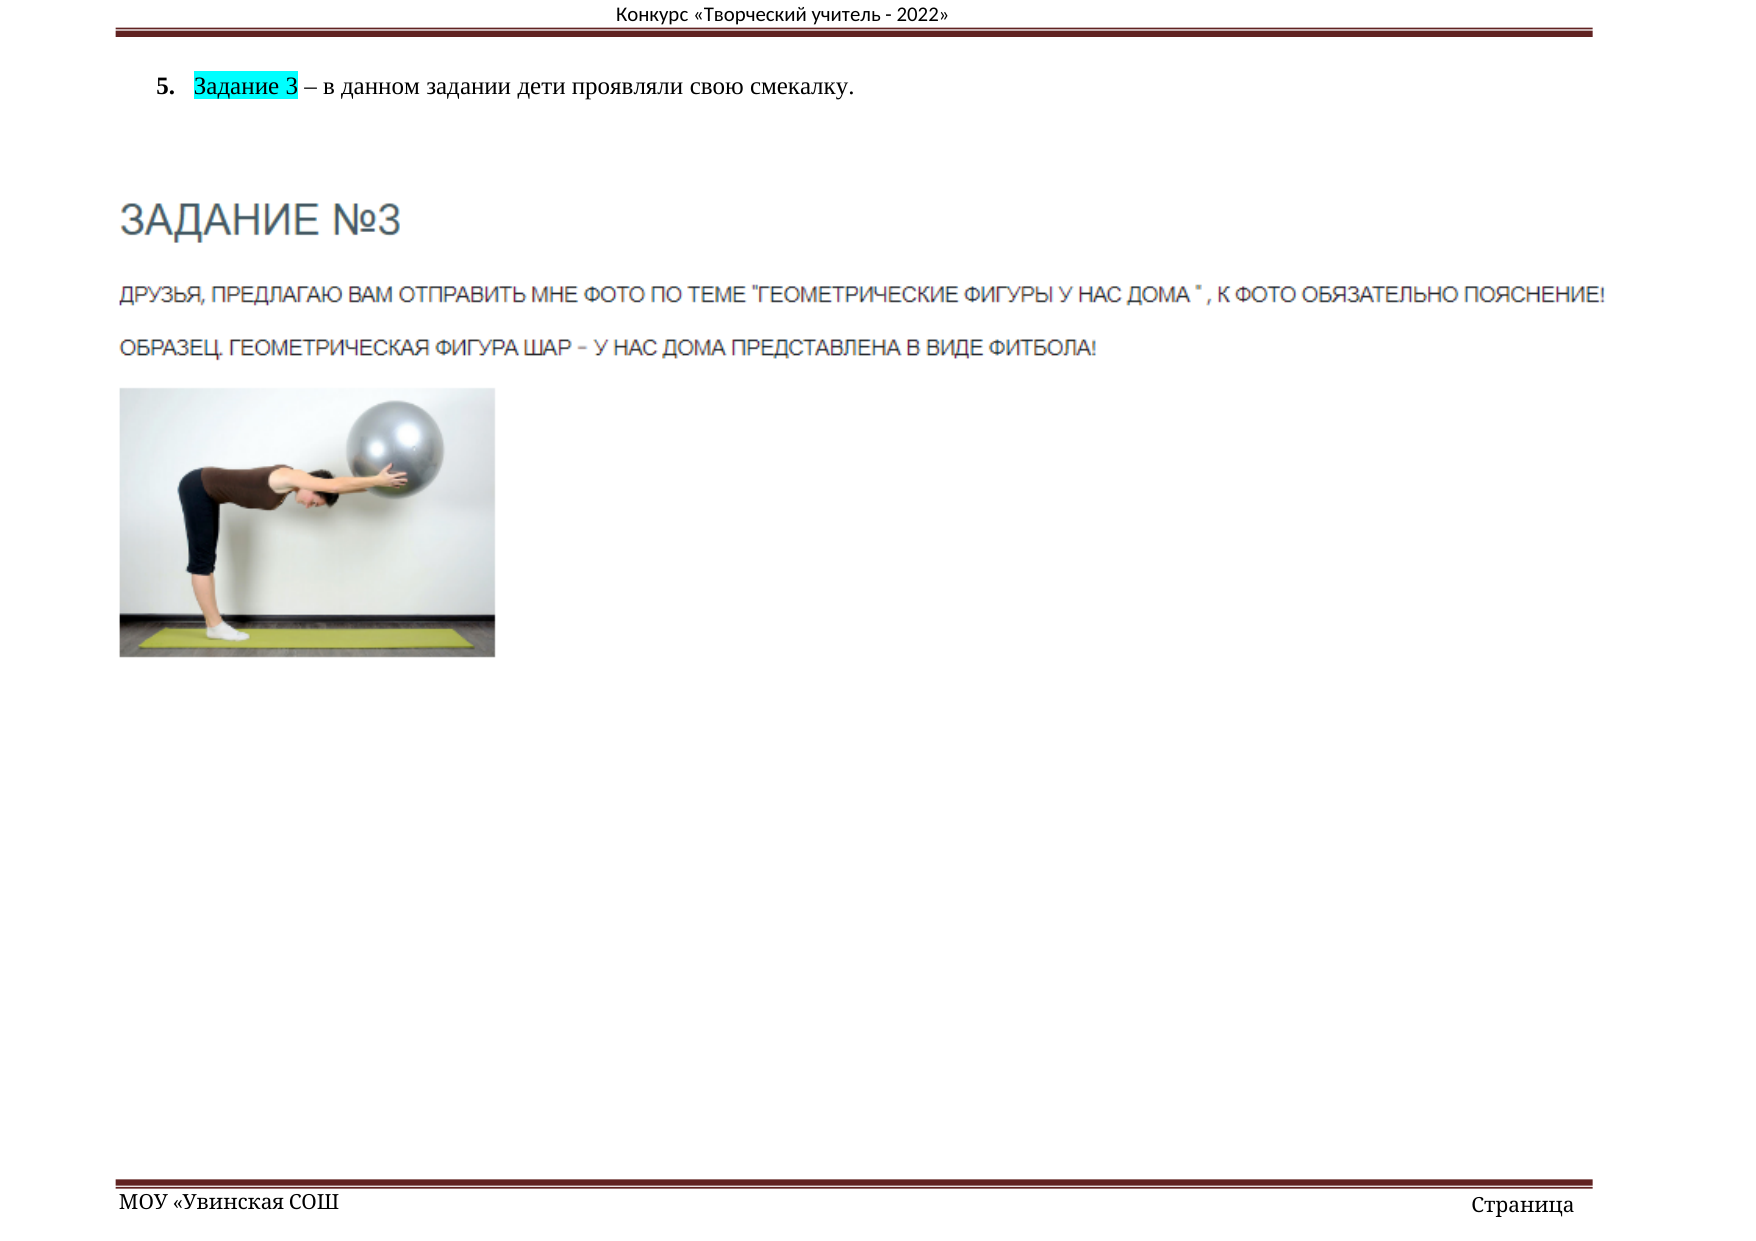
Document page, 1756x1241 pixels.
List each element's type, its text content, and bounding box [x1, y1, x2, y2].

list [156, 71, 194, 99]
list Задание 3 – в данном задании дети проявляли свою смекалку. [298, 71, 1726, 99]
picture [95, 196, 1646, 698]
